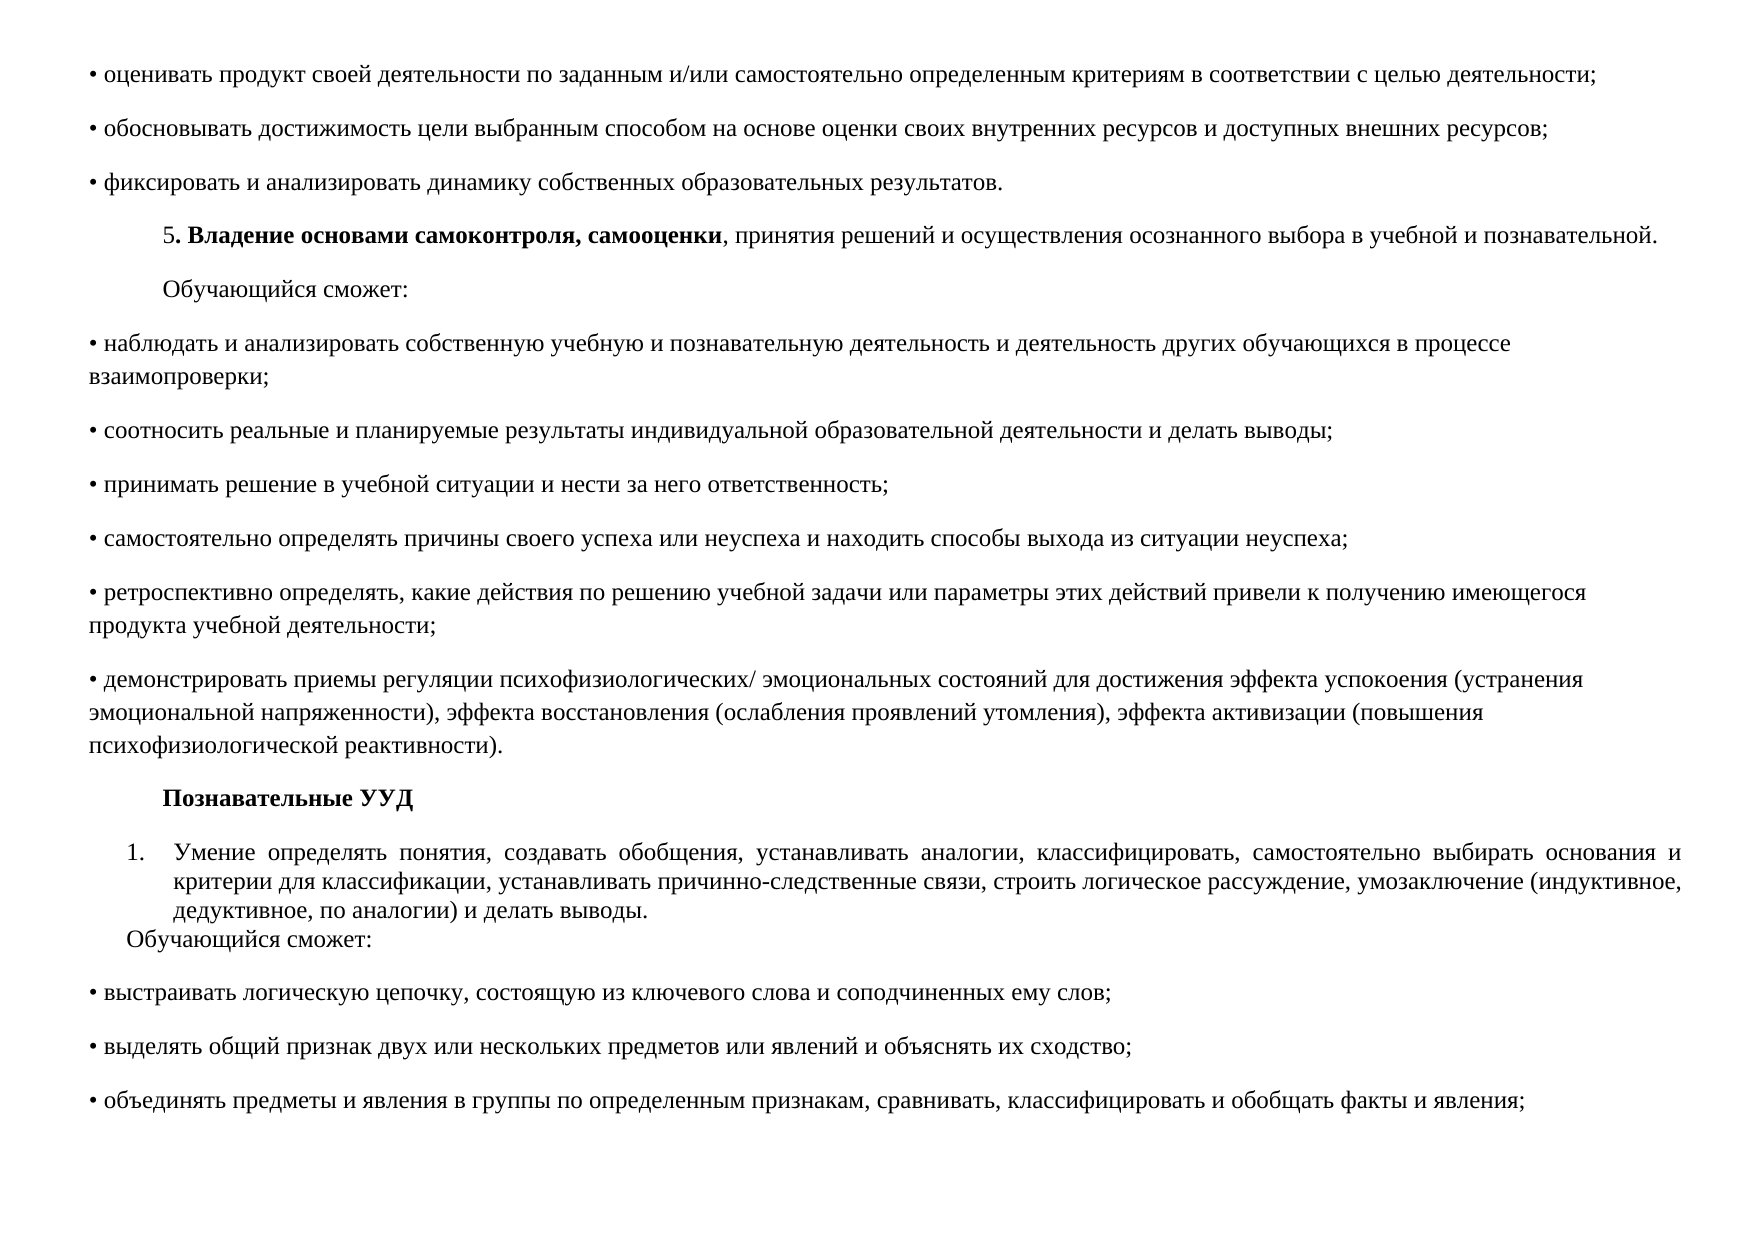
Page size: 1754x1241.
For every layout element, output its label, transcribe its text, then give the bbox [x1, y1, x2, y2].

text • оценивать продукт своей деятельности по заданным и/или самостоятельно определенным критериям в соответствии с целью деятельности; [89, 59, 1683, 88]
text • выстраивать логическую цепочку, состоящую из ключевого слова и соподчиненных ему слов; [89, 977, 1683, 1006]
text • самостоятельно определять причины своего успеха или неуспеха и находить способы выхода из ситуации неуспеха; [89, 523, 1683, 552]
text • демонстрировать приемы регуляции психофизиологических/ эмоциональных состояний для достижения эффекта успокоения (устранения эмоциональной напряженности), эффекта восстановления (ослабления проявлений утомления), эффекта активизации (повышения психофизиологической реактивности). [89, 664, 1683, 758]
text • принимать решение в учебной ситуации и нести за него ответственность; [89, 469, 1683, 498]
text • обосновывать достижимость цели выбранным способом на основе оценки своих внутренних ресурсов и доступных внешних ресурсов; [89, 113, 1683, 142]
list Умение определять понятия, создавать обобщения, устанавливать аналогии, классифицировать, самостоятельно выбирать основания и критерии для классификации, устанавливать причинно-следственные связи, строить логическое рассуждение, умозаключение (индуктивное, дедуктивное, по аналогии) и делать выводы. [126, 837, 1683, 924]
text Познавательные УУД [89, 783, 1683, 812]
text • выделять общий признак двух или нескольких предметов или явлений и объяснять их сходство; [89, 1031, 1683, 1060]
text 5. Владение основами самоконтроля, самооценки, принятия решений и осуществления осознанного выбора в учебной и познавательной. [89, 221, 1683, 249]
text • ретроспективно определять, какие действия по решению учебной задачи или параметры этих действий привели к получению имеющегося продукта учебной деятельности; [89, 577, 1683, 638]
text Обучающийся сможет: [89, 924, 1683, 952]
text • фиксировать и анализировать динамику собственных образовательных результатов. [89, 167, 1683, 196]
text • соотносить реальные и планируемые результаты индивидуальной образовательной деятельности и делать выводы; [89, 415, 1683, 444]
text • объединять предметы и явления в группы по определенным признакам, сравнивать, классифицировать и обобщать факты и явления; [89, 1085, 1683, 1114]
text • наблюдать и анализировать собственную учебную и познавательную деятельность и деятельность других обучающихся в процессе взаимопроверки; [89, 328, 1683, 390]
text Обучающийся сможет: [89, 274, 1683, 303]
